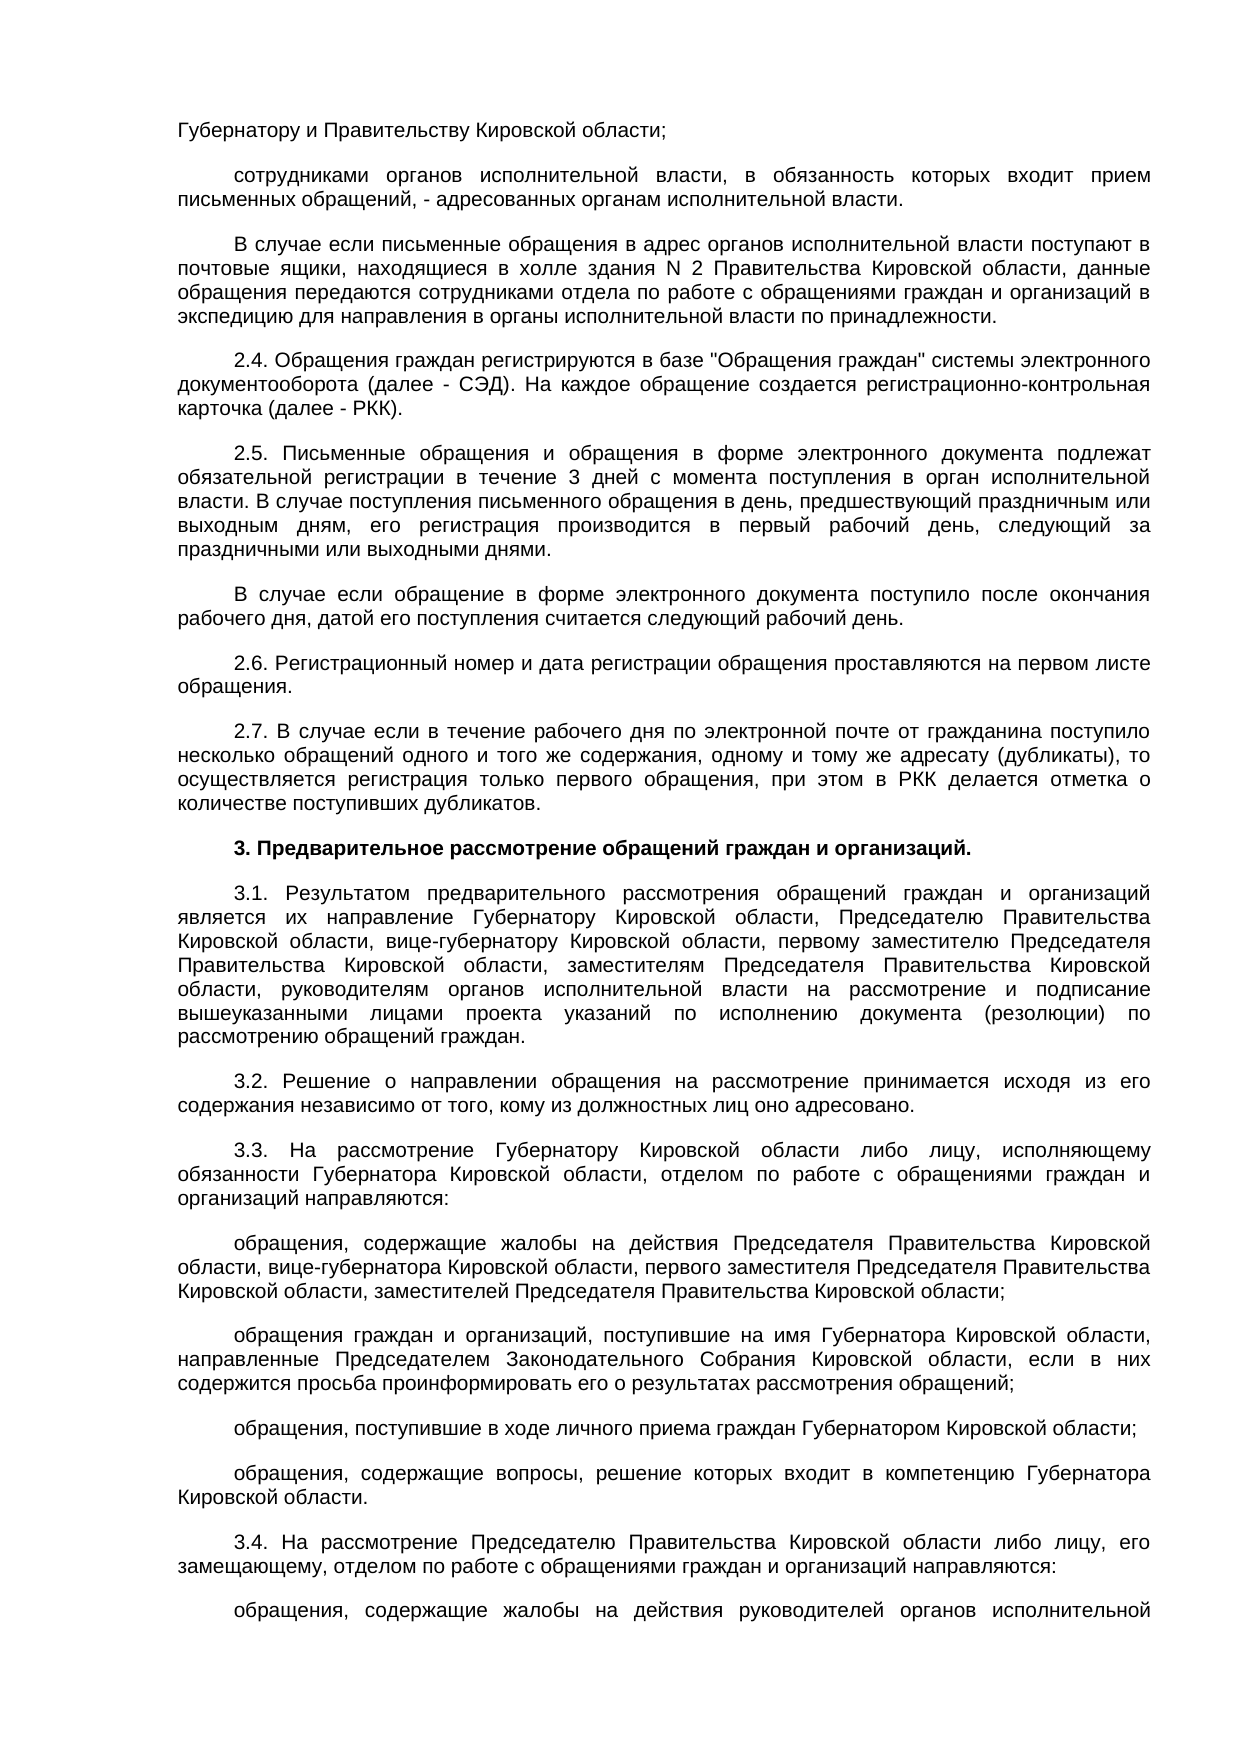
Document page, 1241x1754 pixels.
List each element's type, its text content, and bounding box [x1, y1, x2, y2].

text сотрудниками органов исполнительной власти, в обязанность которых входит прием письменных обращений, - адресованных органам исполнительной власти. [177, 163, 1152, 211]
text В случае если письменные обращения в адрес органов исполнительной власти поступают в почтовые ящики, находящиеся в холле здания N 2 Правительства Кировской области, данные обращения передаются сотрудниками отдела по работе с обращениями граждан и организаций в экспедицию для направления в органы исполнительной власти по принадлежности. [177, 232, 1152, 327]
text 3.4. На рассмотрение Председателю Правительства Кировской области либо лицу, его замещающему, отделом по работе с обращениями граждан и организаций направляются: [177, 1529, 1152, 1577]
text 3.1. Результатом предварительного рассмотрения обращений граждан и организаций является их направление Губернатору Кировской области, Председателю Правительства Кировской области, вице-губернатору Кировской области, первому заместителю Председателя Правительства Кировской области, заместителям Председателя Правительства Кировской области, руководителям органов исполнительной власти на рассмотрение и подписание вышеуказанными лицами проекта указаний по исполнению документа (резолюции) по рассмотрению обращений граждан. [177, 881, 1152, 1048]
text обращения, содержащие вопросы, решение которых входит в компетенцию Губернатора Кировской области. [177, 1461, 1152, 1509]
text 2.7. В случае если в течение рабочего дня по электронной почте от гражданина поступило несколько обращений одного и того же содержания, одному и тому же адресату (дубликаты), то осуществляется регистрация только первого обращения, при этом в РКК делается отметка о количестве поступивших дубликатов. [177, 719, 1152, 815]
text 2.5. Письменные обращения и обращения в форме электронного документа подлежат обязательной регистрации в течение 3 дней с момента поступления в орган исполнительной власти. В случае поступления письменного обращения в день, предшествующий праздничным или выходным дням, его регистрация производится в первый рабочий день, следующий за праздничными или выходными днями. [177, 441, 1152, 561]
text В случае если обращение в форме электронного документа поступило после окончания рабочего дня, датой его поступления считается следующий рабочий день. [177, 582, 1152, 629]
text 2.6. Регистрационный номер и дата регистрации обращения проставляются на первом листе обращения. [177, 650, 1152, 698]
text обращения граждан и организаций, поступившие на имя Губернатора Кировской области, направленные Председателем Законодательного Собрания Кировской области, если в них содержится просьба проинформировать его о результатах рассмотрения обращений; [177, 1323, 1152, 1395]
text обращения, поступившие в ходе личного приема граждан Губернатором Кировской области; [177, 1416, 1152, 1440]
text 3.2. Решение о направлении обращения на рассмотрение принимается исходя из его содержания независимо от того, кому из должностных лиц оно адресовано. [177, 1069, 1152, 1117]
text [177, 1598, 1152, 1622]
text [177, 118, 1152, 142]
text 3.3. На рассмотрение Губернатору Кировской области либо лицу, исполняющему обязанности Губернатора Кировской области, отделом по работе с обращениями граждан и организаций направляются: [177, 1138, 1152, 1210]
text обращения, содержащие жалобы на действия Председателя Правительства Кировской области, вице-губернатора Кировской области, первого заместителя Председателя Правительства Кировской области, заместителей Председателя Правительства Кировской области; [177, 1231, 1152, 1302]
text 2.4. Обращения граждан регистрируются в базе "Обращения граждан" системы электронного документооборота (далее - СЭД). На каждое обращение создается регистрационно-контрольная карточка (далее - РКК). [177, 348, 1152, 420]
title 3. Предварительное рассмотрение обращений граждан и организаций. [177, 836, 1152, 860]
